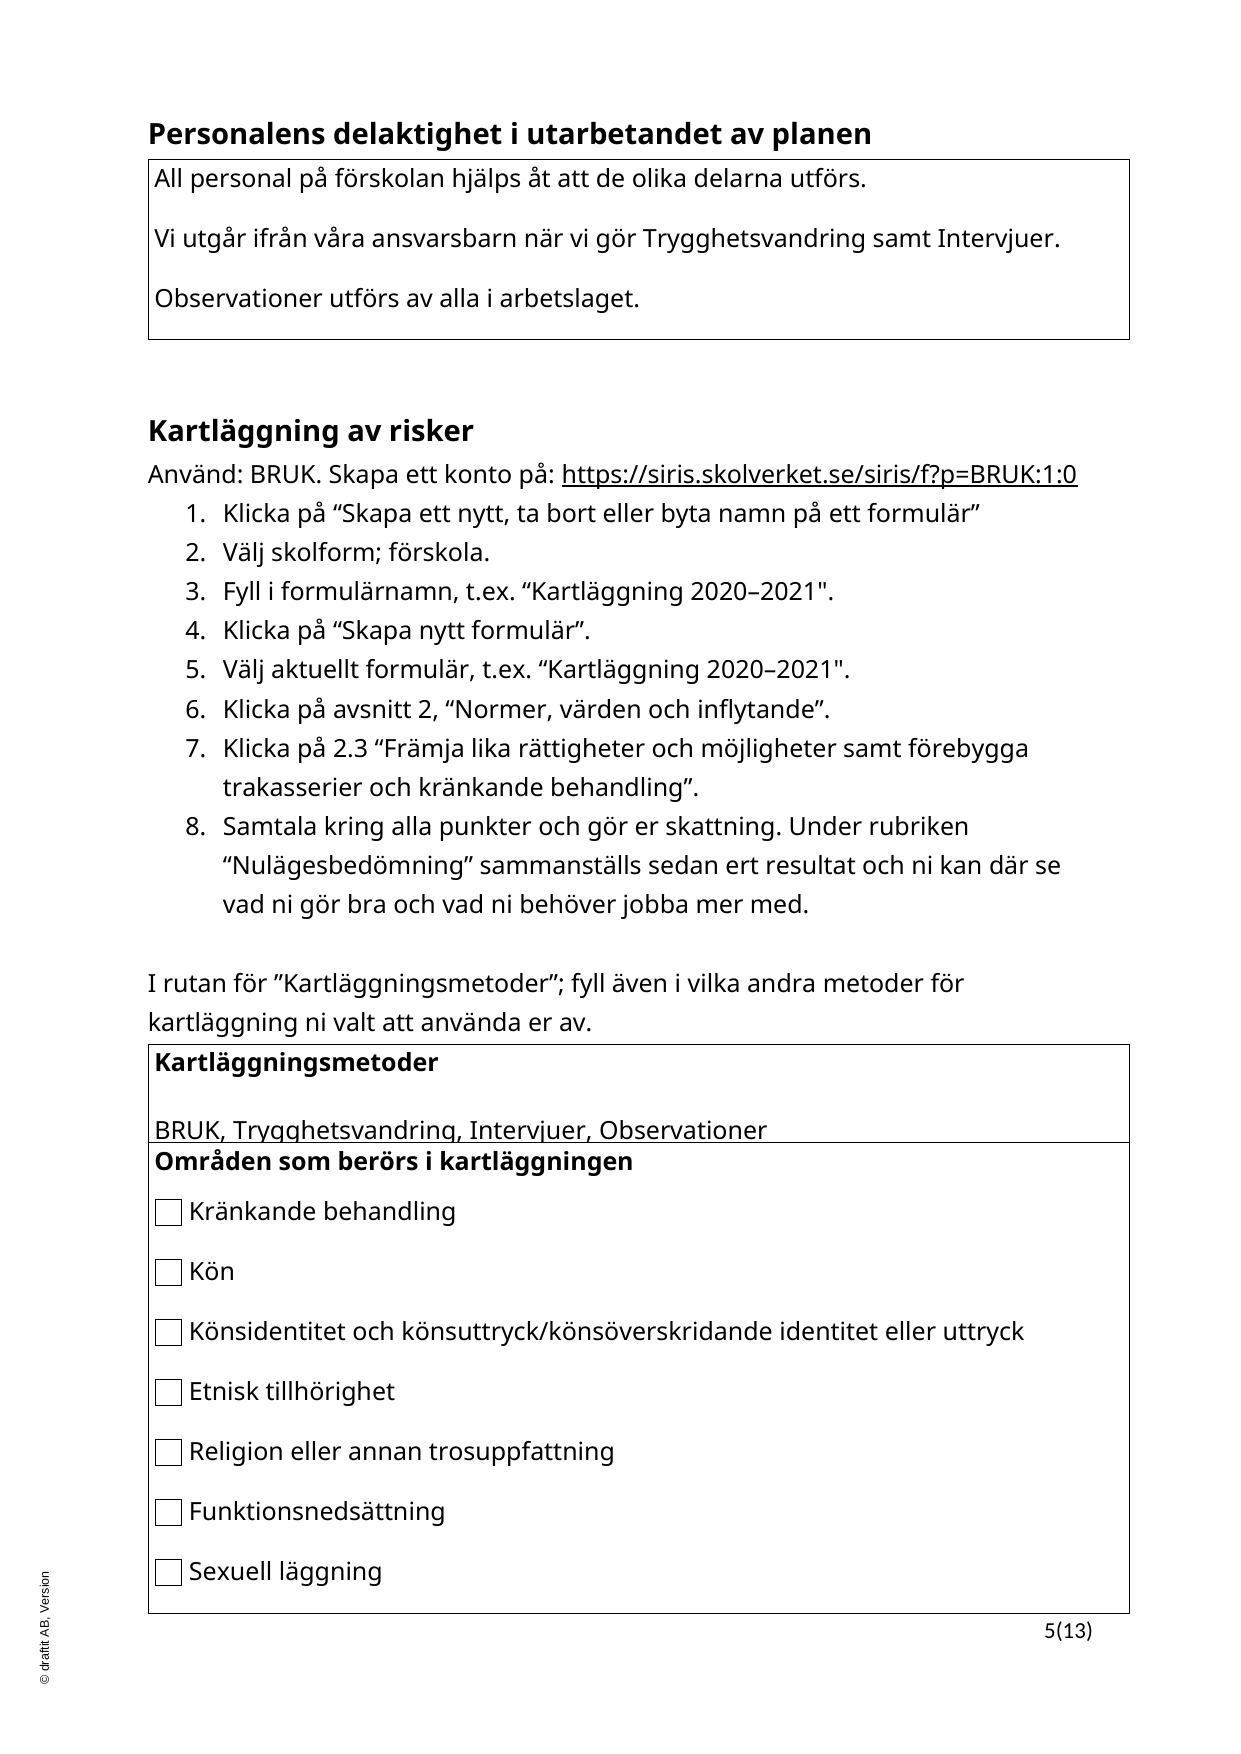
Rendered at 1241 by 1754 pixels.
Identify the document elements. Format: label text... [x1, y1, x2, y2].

subtitle Välj skolform; förskola. [185, 535, 1092, 569]
subtitle Kartläggning av risker [148, 411, 1092, 450]
table_header All personal på förskolan hjälps åt att de olika delarna utförs. Vi utgår ifrån våra ansvarsbarn när vi gör Trygghetsvandring samt Intervjuer. Observationer utförs av alla i arbetslaget. [149, 160, 1129, 339]
table_header Kartläggningsmetoder [149, 1045, 1129, 1113]
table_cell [149, 1194, 1129, 1613]
subtitle Klicka på avsnitt 2, “Normer, värden och inflytande”. [185, 691, 1092, 725]
subtitle Personalens delaktighet i utarbetandet av planen [148, 114, 1092, 153]
subtitle Klicka på “Skapa ett nytt, ta bort eller byta namn på ett formulär” [185, 496, 1092, 529]
subtitle Fyll i formulärnamn, t.ex. “Kartläggning 2020–2021". [185, 574, 1092, 608]
table_cell BRUK, Trygghetsvandring, Intervjuer, Observationer [149, 1113, 1129, 1142]
subtitle I rutan för ”Kartläggningsmetoder”; fyll även i vilka andra metoder för kartläggning ni valt att använda er av. [148, 966, 1092, 1039]
subtitle Använd: BRUK. Skapa ett konto på: https://siris.skolverket.se/siris/f?p=BRUK:1:0 [148, 456, 1092, 490]
subtitle Samtala kring alla punkter och gör er skattning. Under rubriken “Nulägesbedömning” sammanställs sedan ert resultat och ni kan där se vad ni gör bra och vad ni behöver jobba mer med. [185, 809, 1092, 921]
subtitle Klicka på “Skapa nytt formulär”. [185, 613, 1092, 647]
subtitle Välj aktuellt formulär, t.ex. “Kartläggning 2020–2021". [185, 652, 1092, 686]
subtitle Klicka på 2.3 “Främja lika rättigheter och möjligheter samt förebygga trakasserier och kränkande behandling”. [185, 731, 1092, 804]
table_cell Områden som berörs i kartläggningen [149, 1143, 1129, 1194]
